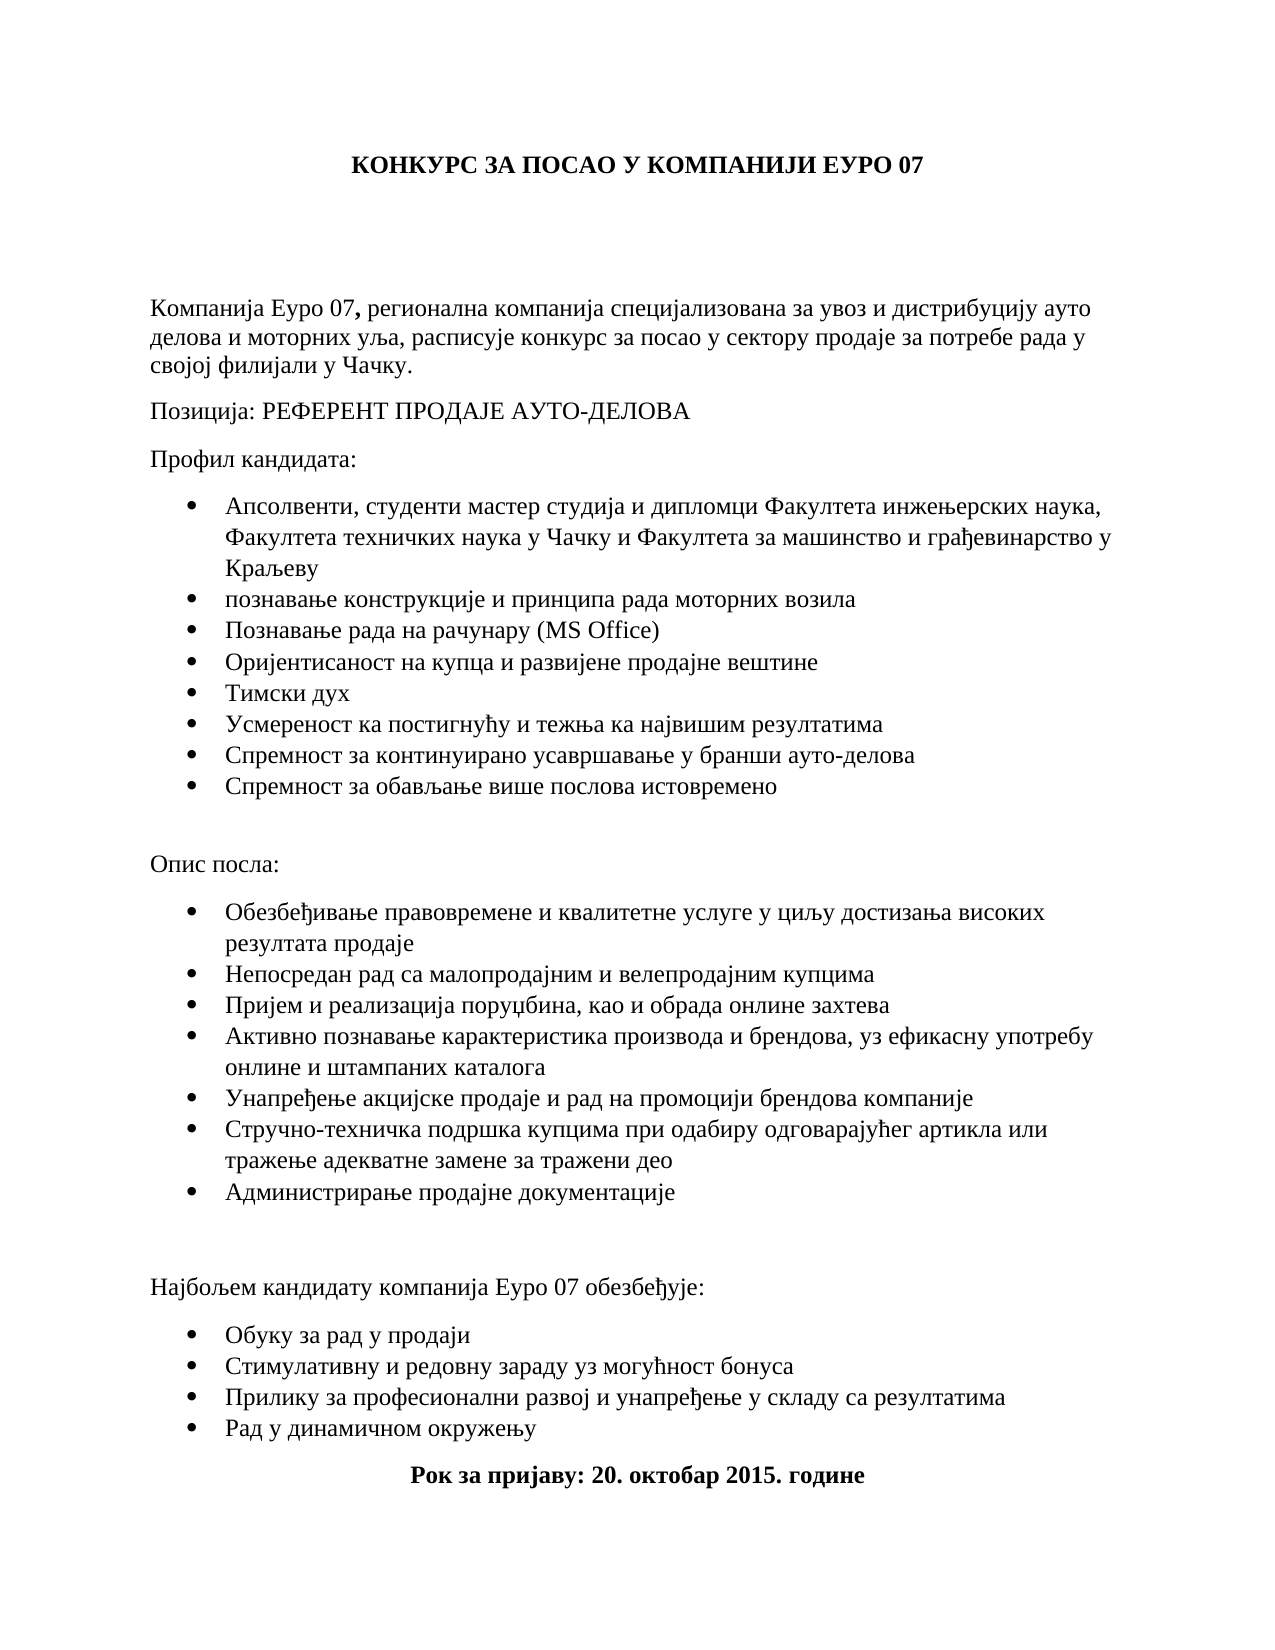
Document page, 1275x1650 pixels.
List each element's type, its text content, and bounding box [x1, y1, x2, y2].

list познавање конструкције и принципа рада моторних возила [187, 584, 1125, 613]
list Усмереност ка постигнућу и тежња ка највишим резултатима [187, 709, 1125, 737]
text Рок за пријаву: 20. октобар 2015. године [150, 1461, 1125, 1489]
text Позиција: РЕФЕРЕНТ ПРОДАЈЕ АУТО-ДЕЛОВА [150, 396, 1125, 425]
list Активно познавање карактеристика производа и брендова, уз ефикасну употребу онлине и штампаних каталога [187, 1021, 1125, 1081]
text Профил кандидата: [150, 444, 1125, 472]
list Стручно-техничка подршка купцима при одабиру одговарајућег артикла или тражење адекватне замене за тражени део [187, 1114, 1125, 1174]
list Рад у динамичном окружењу [187, 1413, 1125, 1442]
list Спремност за обављање више послова истовремено [187, 771, 1125, 799]
list Оријентисаност на купца и развијене продајне вештине [187, 647, 1125, 675]
list Спремност за континуирано усавршавање у бранши ауто-делова [187, 740, 1125, 768]
list Стимулативну и редовну зараду уз могућност бонуса [187, 1351, 1125, 1379]
list Обуку за рад у продаји [187, 1320, 1125, 1348]
list Тимски дух [187, 678, 1125, 706]
list Апсолвенти, студенти мастер студија и дипломци Факултета инжењерских наука, Факултета техничких наука у Чачку и Факултета за машинство и грађевинарство у Краљеву [187, 491, 1125, 582]
text Опис посла: [150, 849, 1125, 878]
text КОНКУРС ЗА ПОСАО У КОМПАНИЈИ ЕУРО 07 [150, 150, 1125, 179]
list Администрирање продајне документације [187, 1177, 1125, 1205]
text Најбољем кандидату компанија Еуро 07 обезбеђује: [150, 1272, 1125, 1301]
list Познавање рада на рачунару (MS Office) [187, 616, 1125, 644]
text Компанија Еуро 07, регионална компанија специјализована за увоз и дистрибуцију ауто делова и моторних уља, расписује конкурс за посао у сектору продаје за потребе рада у својој филијали у Чачку. [150, 293, 1125, 379]
list Пријем и реализација поруџбина, као и обрада онлине захтева [187, 990, 1125, 1019]
list Унапређење акцијске продаје и рад на промоцији брендова компаније [187, 1083, 1125, 1112]
list Обезбеђивање правовремене и квалитетне услуге у циљу достизања високих резултата продаје [187, 897, 1125, 957]
list Прилику за професионални развој и унапређење у складу са резултатима [187, 1382, 1125, 1411]
list Непосредан рад са малопродајним и велепродајним купцима [187, 959, 1125, 988]
